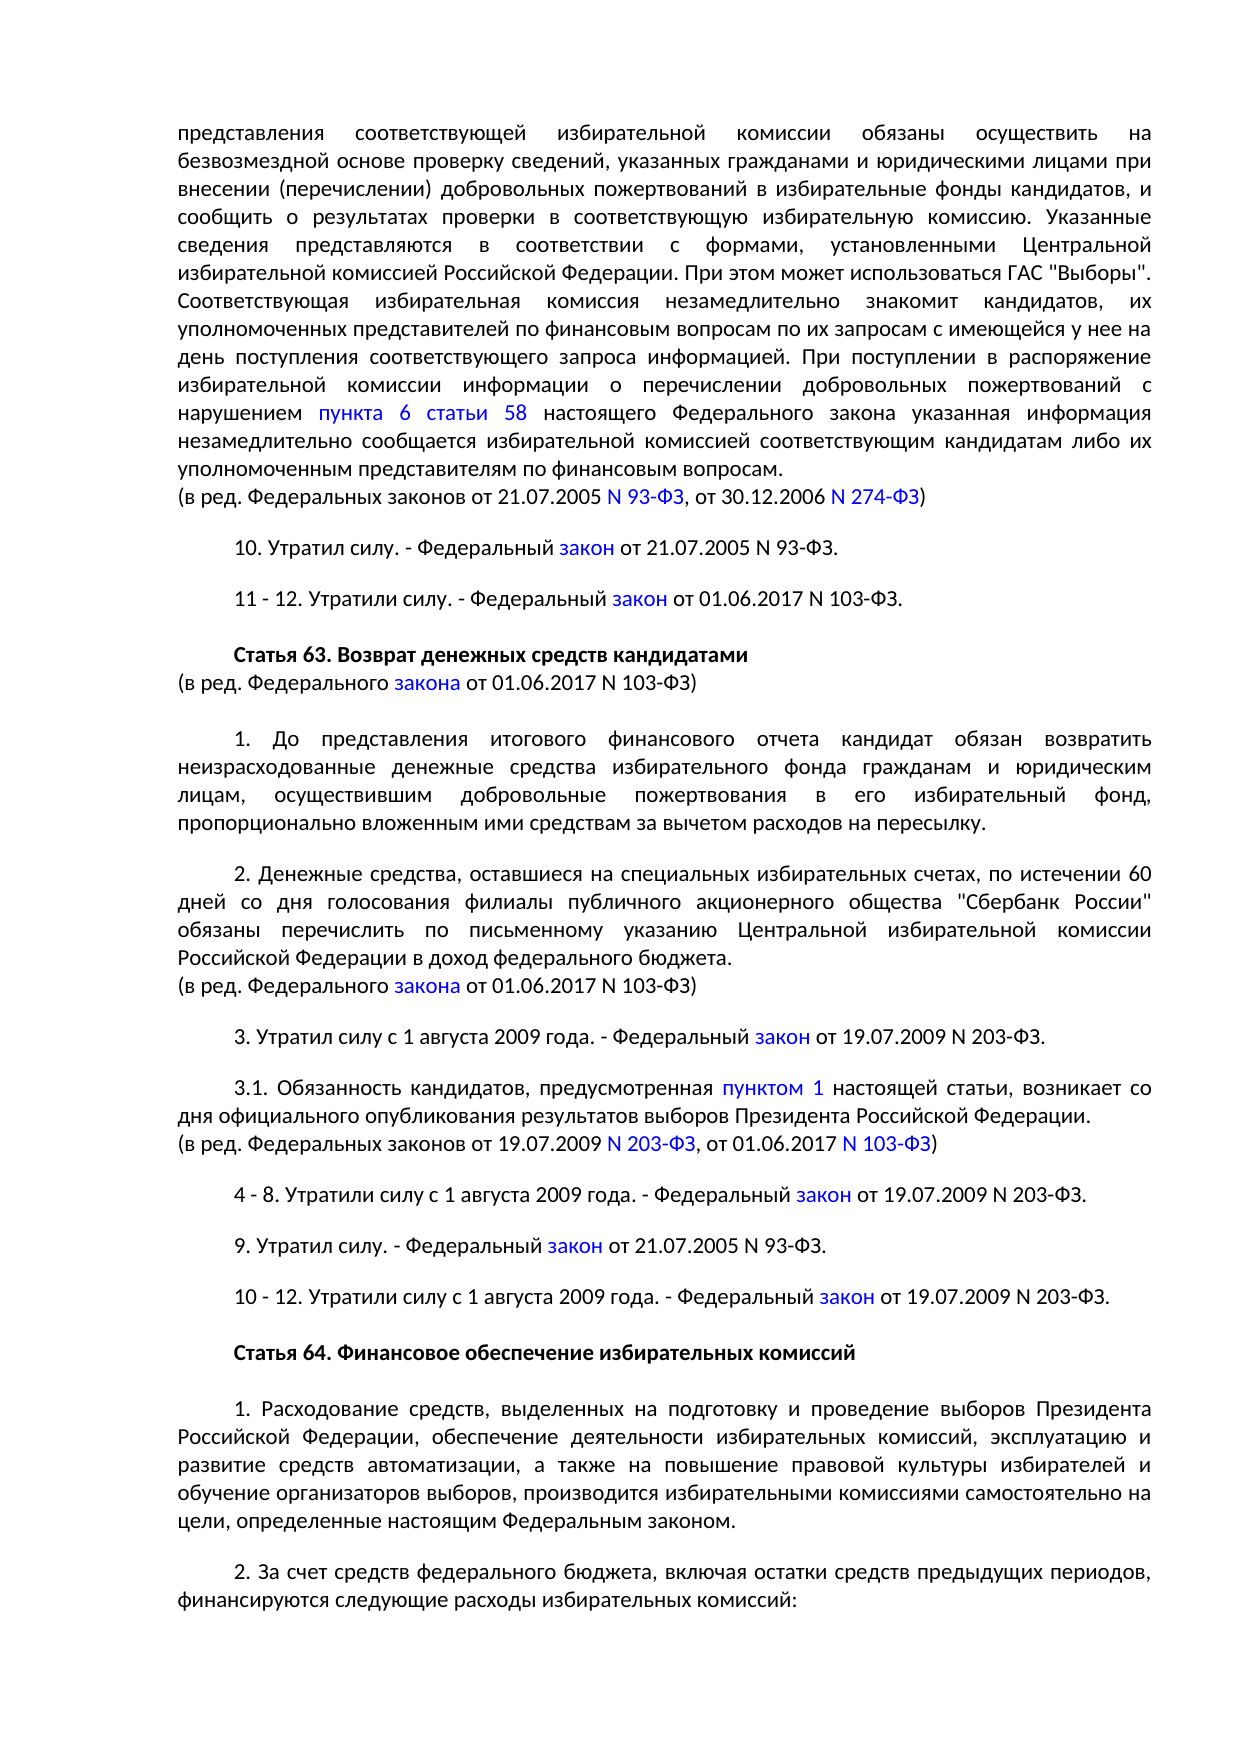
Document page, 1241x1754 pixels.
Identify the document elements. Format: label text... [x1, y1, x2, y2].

text 4 - 8. Утратили силу с 1 августа 2009 года. - Федеральный закон от 19.07.2009 N 203-ФЗ. [177, 1180, 1152, 1208]
text (в ред. Федерального закона от 01.06.2017 N 103-ФЗ) [177, 668, 1152, 696]
text 1. Расходование средств, выделенных на подготовку и проведение выборов Президента Российской Федерации, обеспечение деятельности избирательных комиссий, эксплуатацию и развитие средств автоматизации, а также на повышение правовой культуры избирателей и обучение организаторов выборов, производится избирательными комиссиями самостоятельно на цели, определенные настоящим Федеральным законом. [177, 1394, 1152, 1534]
text 3.1. Обязанность кандидатов, предусмотренная пунктом 1 настоящей статьи, возникает со дня официального опубликования результатов выборов Президента Российской Федерации. [177, 1073, 1152, 1129]
text 11 - 12. Утратили силу. - Федеральный закон от 01.06.2017 N 103-ФЗ. [177, 584, 1152, 612]
text 2. Денежные средства, оставшиеся на специальных избирательных счетах, по истечении 60 дней со дня голосования филиалы публичного акционерного общества "Сбербанк России" обязаны перечислить по письменному указанию Центральной избирательной комиссии Российской Федерации в доход федерального бюджета. [177, 859, 1152, 971]
title Статья 63. Возврат денежных средств кандидатами [177, 640, 1152, 668]
text 2. За счет средств федерального бюджета, включая остатки средств предыдущих периодов, финансируются следующие расходы избирательных комиссий: [177, 1557, 1152, 1613]
text (в ред. Федерального закона от 01.06.2017 N 103-ФЗ) [177, 971, 1152, 999]
text 3. Утратил силу с 1 августа 2009 года. - Федеральный закон от 19.07.2009 N 203-ФЗ. [177, 1022, 1152, 1050]
title Статья 64. Финансовое обеспечение избирательных комиссий [177, 1338, 1152, 1366]
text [177, 118, 1152, 482]
text 1. До представления итогового финансового отчета кандидат обязан возвратить неизрасходованные денежные средства избирательного фонда гражданам и юридическим лицам, осуществившим добровольные пожертвования в его избирательный фонд, пропорционально вложенным ими средствам за вычетом расходов на пересылку. [177, 724, 1152, 836]
text (в ред. Федеральных законов от 21.07.2005 N 93-ФЗ, от 30.12.2006 N 274-ФЗ) [177, 482, 1152, 510]
text (в ред. Федеральных законов от 19.07.2009 N 203-ФЗ, от 01.06.2017 N 103-ФЗ) [177, 1129, 1152, 1157]
text 9. Утратил силу. - Федеральный закон от 21.07.2005 N 93-ФЗ. [177, 1231, 1152, 1259]
text 10 - 12. Утратили силу с 1 августа 2009 года. - Федеральный закон от 19.07.2009 N 203-ФЗ. [177, 1282, 1152, 1310]
text 10. Утратил силу. - Федеральный закон от 21.07.2005 N 93-ФЗ. [177, 533, 1152, 561]
